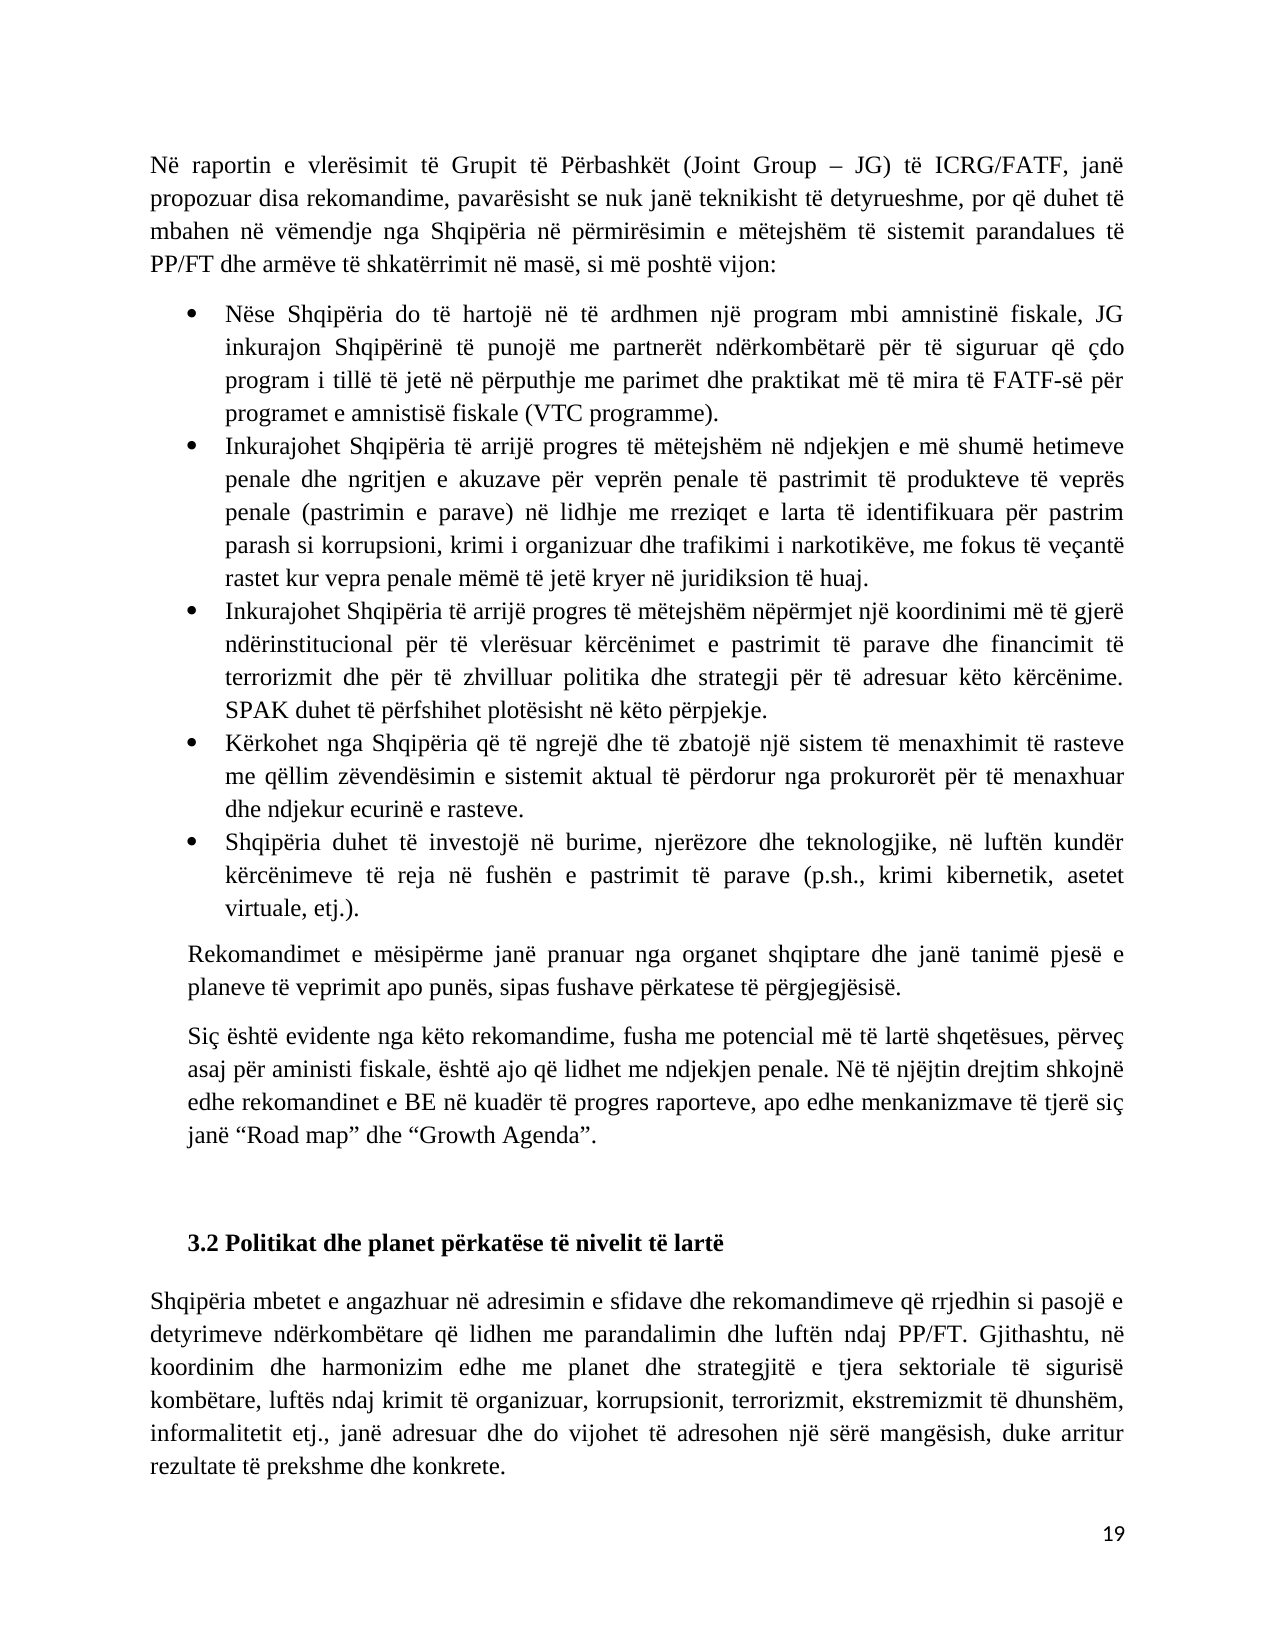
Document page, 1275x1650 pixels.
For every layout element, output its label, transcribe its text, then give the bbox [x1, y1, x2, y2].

subtitle Politikat dhe planet përkatëse të nivelit të lartë [187, 1228, 1125, 1257]
text Siç është evidente nga këto rekomandime, fusha me potencial më të lartë shqetësues, përveç asaj për aministi fiskale, është ajo që lidhet me ndjekjen penale. Në të njëjtin drejtim shkojnë edhe rekomandinet e BE në kuadër të progres raporteve, apo edhe menkanizmave të tjerë siç janë “Road map” dhe “Growth Agenda”. [187, 1021, 1125, 1149]
text Në raportin e vlerësimit të Grupit të Përbashkët (Joint Group – JG) të ICRG/FATF, janë propozuar disa rekomandime, pavarësisht se nuk janë teknikisht të detyrueshme, por që duhet të mbahen në vëmendje nga Shqipëria në përmirësimin e mëtejshëm të sistemit parandalues të PP/FT dhe armëve të shkatërrimit në masë, si më poshtë vijon: [150, 150, 1125, 278]
list Nëse Shqipëria do të hartojë në të ardhmen një program mbi amnistinë fiskale, JG inkurajon Shqipërinë të punojë me partnerët ndërkombëtarë për të siguruar që çdo program i tillë të jetë në përputhje me parimet dhe praktikat më të mira të FATF-së për programet e amnistisë fiskale (VTC programme). [187, 299, 1125, 427]
list Inkurajohet Shqipëria të arrijë progres të mëtejshëm nëpërmjet një koordinimi më të gjerë ndërinstitucional për të vlerësuar kërcënimet e pastrimit të parave dhe financimit të terrorizmit dhe për të zhvilluar politika dhe strategji për të adresuar këto kërcënime. SPAK duhet të përfshihet plotësisht në këto përpjekje. [187, 596, 1125, 724]
list Inkurajohet Shqipëria të arrijë progres të mëtejshëm në ndjekjen e më shumë hetimeve penale dhe ngritjen e akuzave për veprën penale të pastrimit të produkteve të veprës penale (pastrimin e parave) në lidhje me rreziqet e larta të identifikuara për pastrim parash si korrupsioni, krimi i organizuar dhe trafikimi i narkotikëve, me fokus të veçantë rastet kur vepra penale mëmë të jetë kryer në juridiksion të huaj. [187, 431, 1125, 592]
list Shqipëria duhet të investojë në burime, njerëzore dhe teknologjike, në luftën kundër kërcënimeve të reja në fushën e pastrimit të parave (p.sh., krimi kibernetik, asetet virtuale, etj.). [187, 827, 1125, 922]
text Rekomandimet e mësipërme janë pranuar nga organet shqiptare dhe janë tanimë pjesë e planeve të veprimit apo punës, sipas fushave përkatese të përgjegjësisë. [187, 939, 1125, 1000]
list Kërkohet nga Shqipëria që të ngrejë dhe të zbatojë një sistem të menaxhimit të rasteve me qëllim zëvendësimin e sistemit aktual të përdorur nga prokurorët për të menaxhuar dhe ndjekur ecurinë e rasteve. [187, 728, 1125, 823]
text Shqipëria mbetet e angazhuar në adresimin e sfidave dhe rekomandimeve që rrjedhin si pasojë e detyrimeve ndërkombëtare që lidhen me parandalimin dhe luftën ndaj PP/FT. Gjithashtu, në koordinim dhe harmonizim edhe me planet dhe strategjitë e tjera sektoriale të sigurisë kombëtare, luftës ndaj krimit të organizuar, korrupsionit, terrorizmit, ekstremizmit të dhunshëm, informalitetit etj., janë adresuar dhe do vijohet të adresohen një sërë mangësish, duke arritur rezultate të prekshme dhe konkrete. [150, 1286, 1125, 1480]
